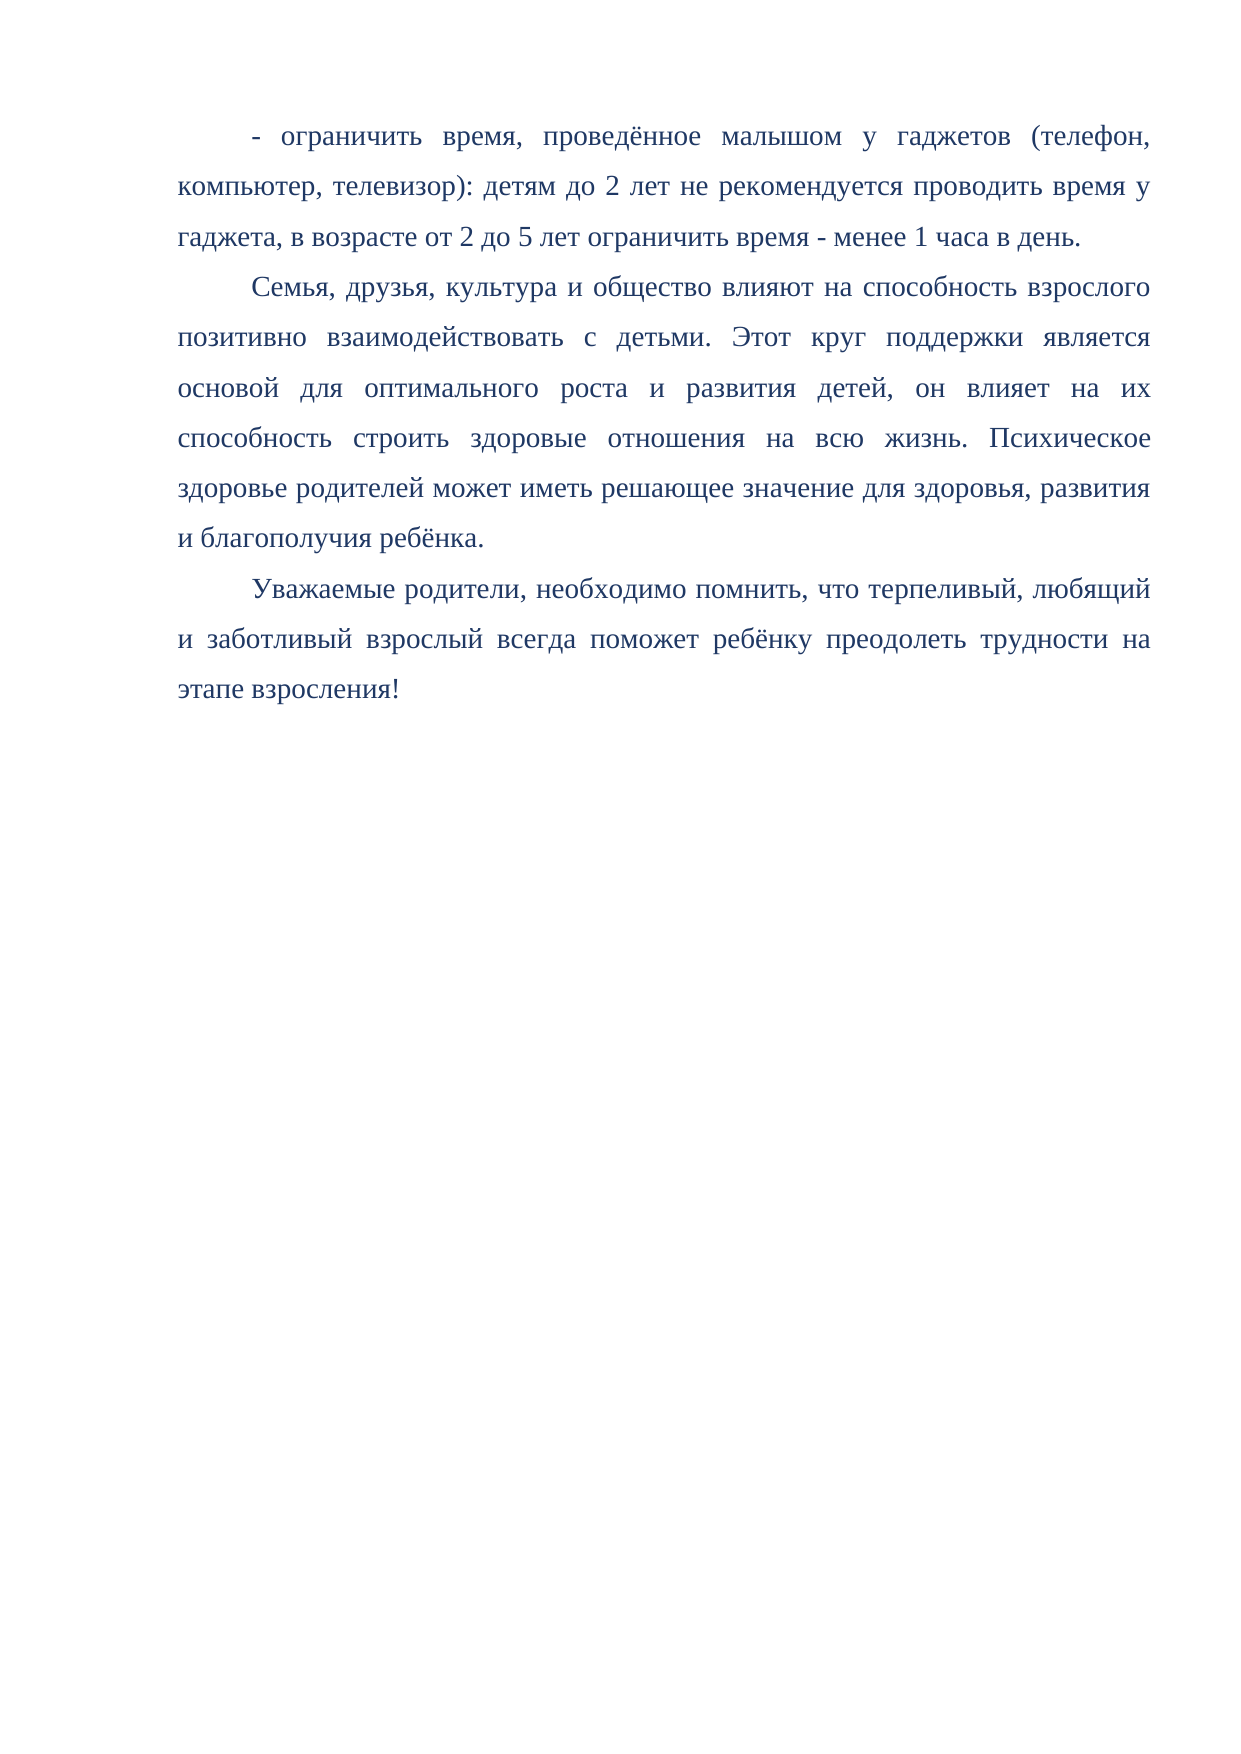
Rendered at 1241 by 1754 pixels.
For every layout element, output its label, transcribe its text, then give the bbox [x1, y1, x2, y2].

text - ограничить время, проведённое малышом у гаджетов (телефон, компьютер, телевизор): детям до 2 лет не рекомендуется проводить время у гаджета, в возрасте от 2 до 5 лет ограничить время - менее 1 часа в день. [177, 118, 1152, 252]
text Семья, друзья, культура и общество влияют на способность взрослого позитивно взаимодействовать с детьми. Этот круг поддержки является основой для оптимального роста и развития детей, он влияет на их способность строить здоровые отношения на всю жизнь. Психическое здоровье родителей может иметь решающее значение для здоровья, развития и благополучия ребёнка. [177, 269, 1152, 554]
text Уважаемые родители, необходимо помнить, что терпеливый, любящий и заботливый взрослый всегда поможет ребёнку преодолеть трудности на этапе взросления! [177, 571, 1152, 705]
